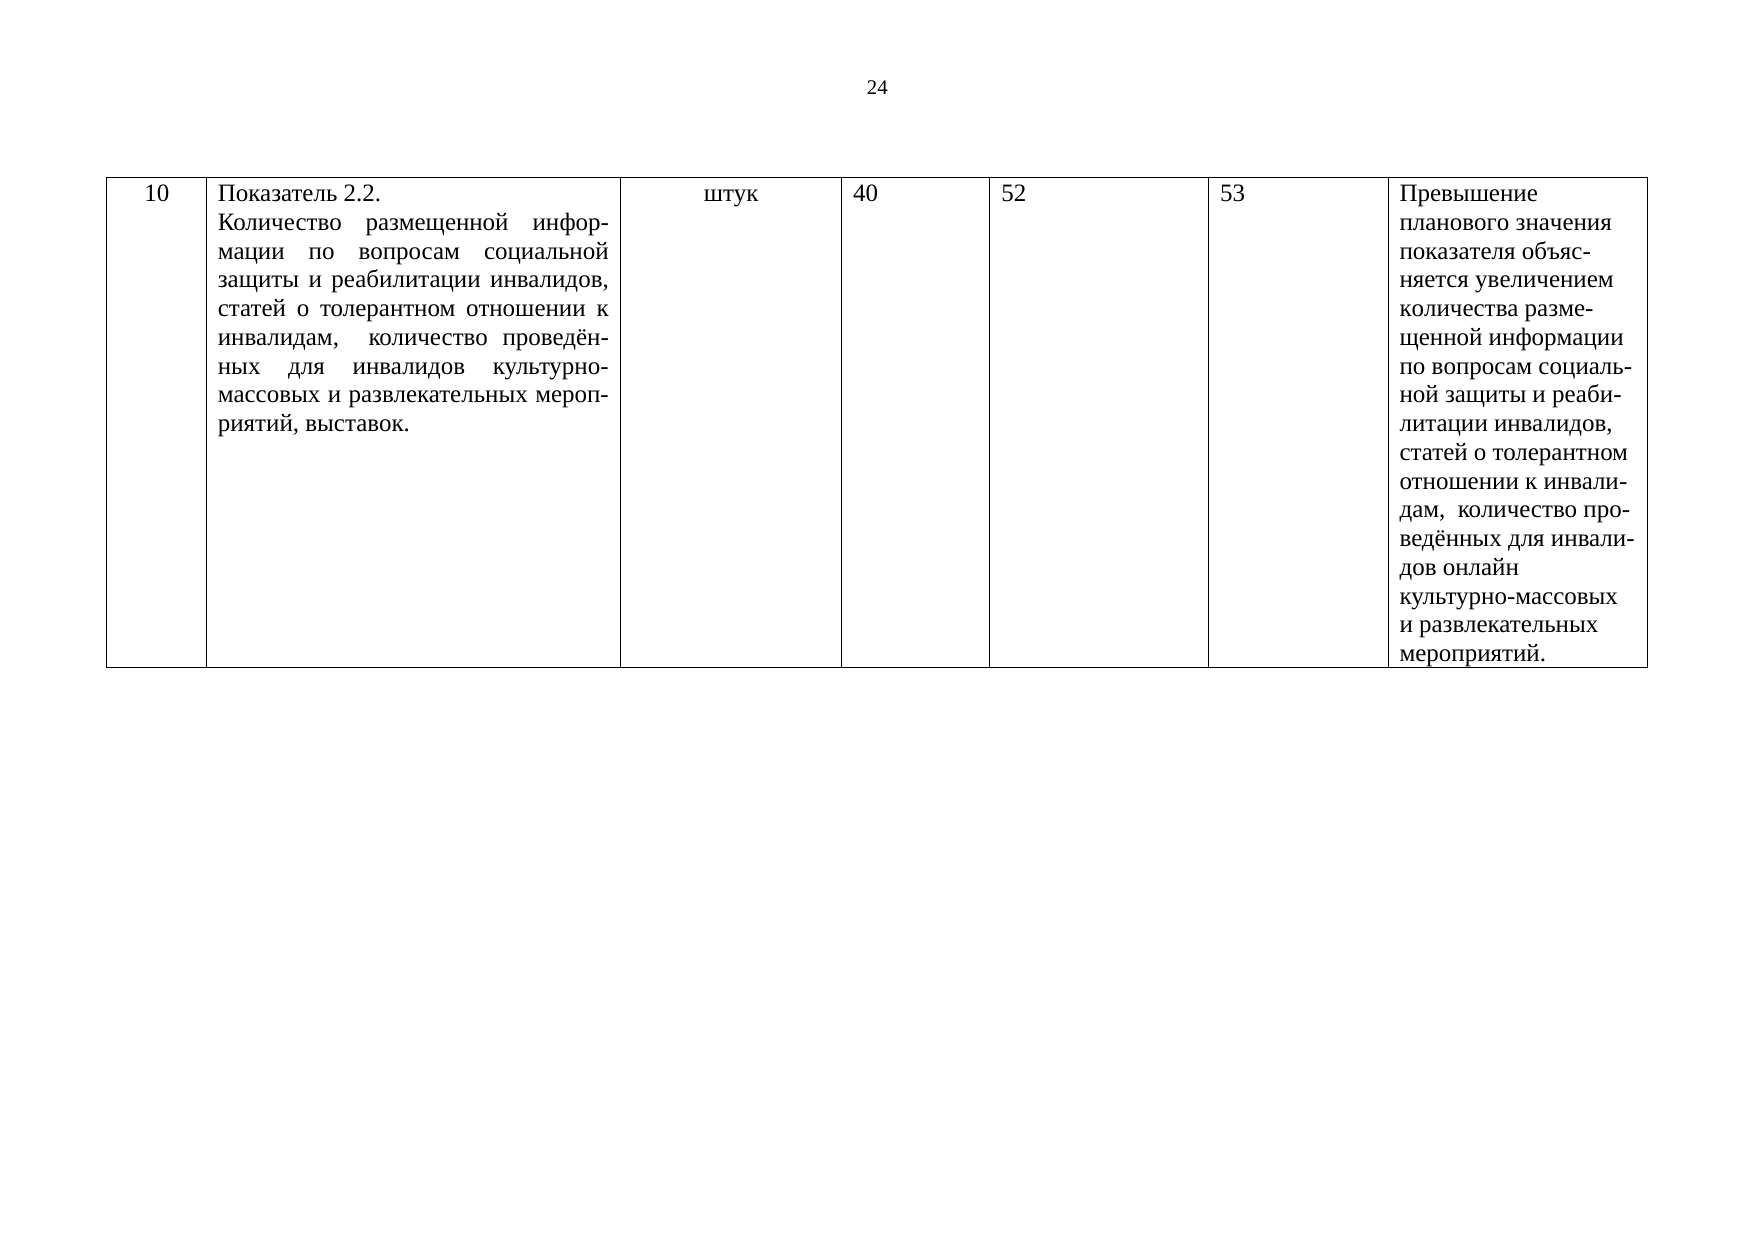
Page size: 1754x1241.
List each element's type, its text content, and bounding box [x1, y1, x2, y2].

table_cell 10 [107, 178, 206, 667]
table_cell Показатель 2.2. Количество размещенной инфор-мации по вопросам социальной защиты и реабилитации инвалидов, статей о толерантном отношении к инвалидам, количество проведён-ных для инвалидов культурно-массовых и развлекательных мероп-риятий, выставок. [207, 178, 620, 667]
table_cell 40 [842, 178, 989, 667]
table_cell 52 [990, 178, 1208, 667]
table_cell штук [621, 178, 841, 667]
table_cell 53 [1209, 178, 1388, 667]
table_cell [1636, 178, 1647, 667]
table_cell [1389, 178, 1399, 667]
